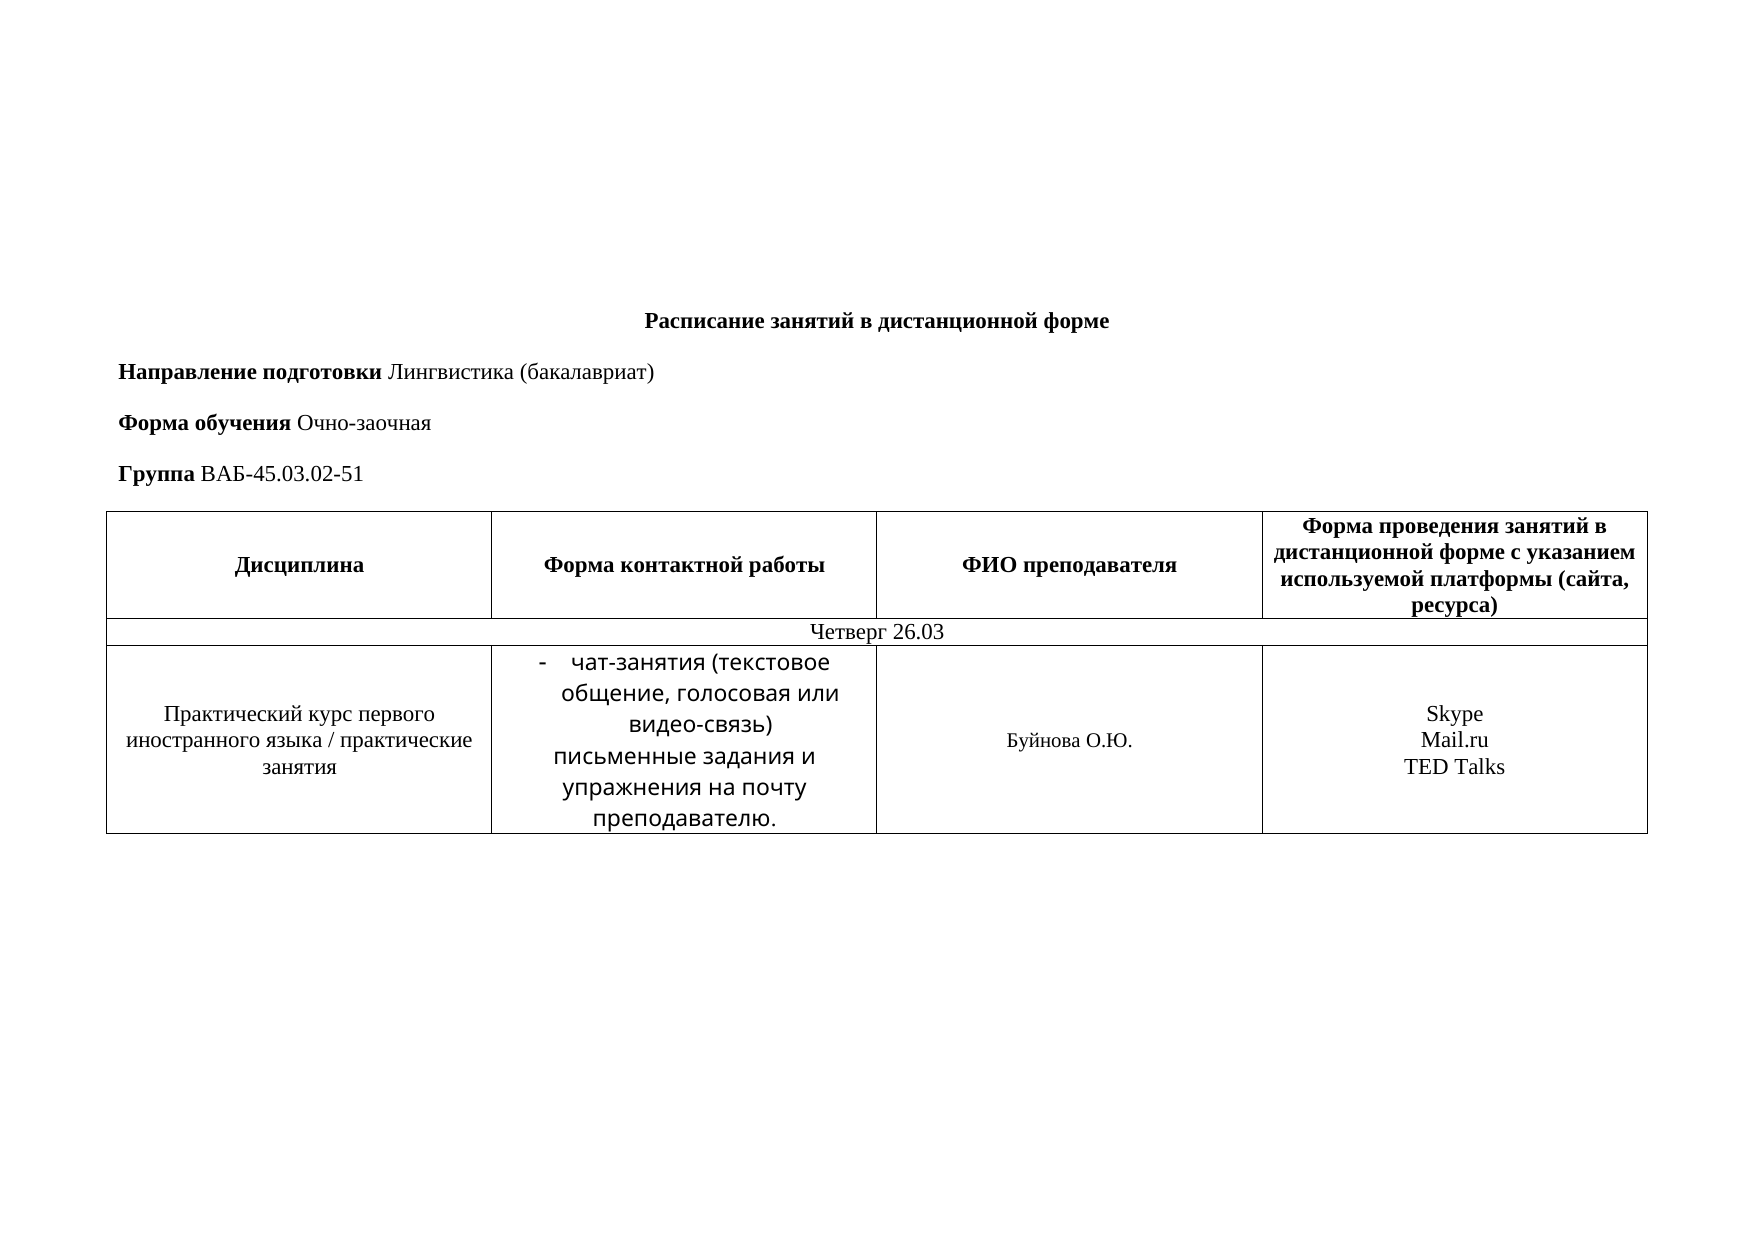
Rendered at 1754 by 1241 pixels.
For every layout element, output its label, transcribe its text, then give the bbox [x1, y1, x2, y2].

table_header Форма контактной работы [492, 512, 876, 617]
table_cell Четверг 26.03 [107, 619, 1647, 645]
table_header ФИО преподавателя [877, 512, 1262, 617]
table_cell чат-занятия (текстовое общение, голосовая или видео-связь) письменные задания и упражнения на почту преподавателю. [492, 646, 876, 833]
table_header Дисциплина [107, 512, 491, 617]
text Направление подготовки Лингвистика (бакалавриат) [118, 358, 1636, 384]
text Расписание занятий в дистанционной форме [118, 307, 1636, 333]
table_header Форма проведения занятий в дистанционной форме с указанием используемой платформы (сайта, ресурса) [1263, 512, 1647, 617]
text Группа ВАБ-45.03.02-51 [118, 460, 1636, 486]
text Форма обучения Очно-заочная [118, 409, 1636, 435]
table_cell Буйнова О.Ю. [877, 646, 1262, 833]
table_cell Skype Mail.ru TED Talks [1263, 646, 1647, 833]
table_cell Практический курс первого иностранного языка / практические занятия [107, 646, 491, 833]
